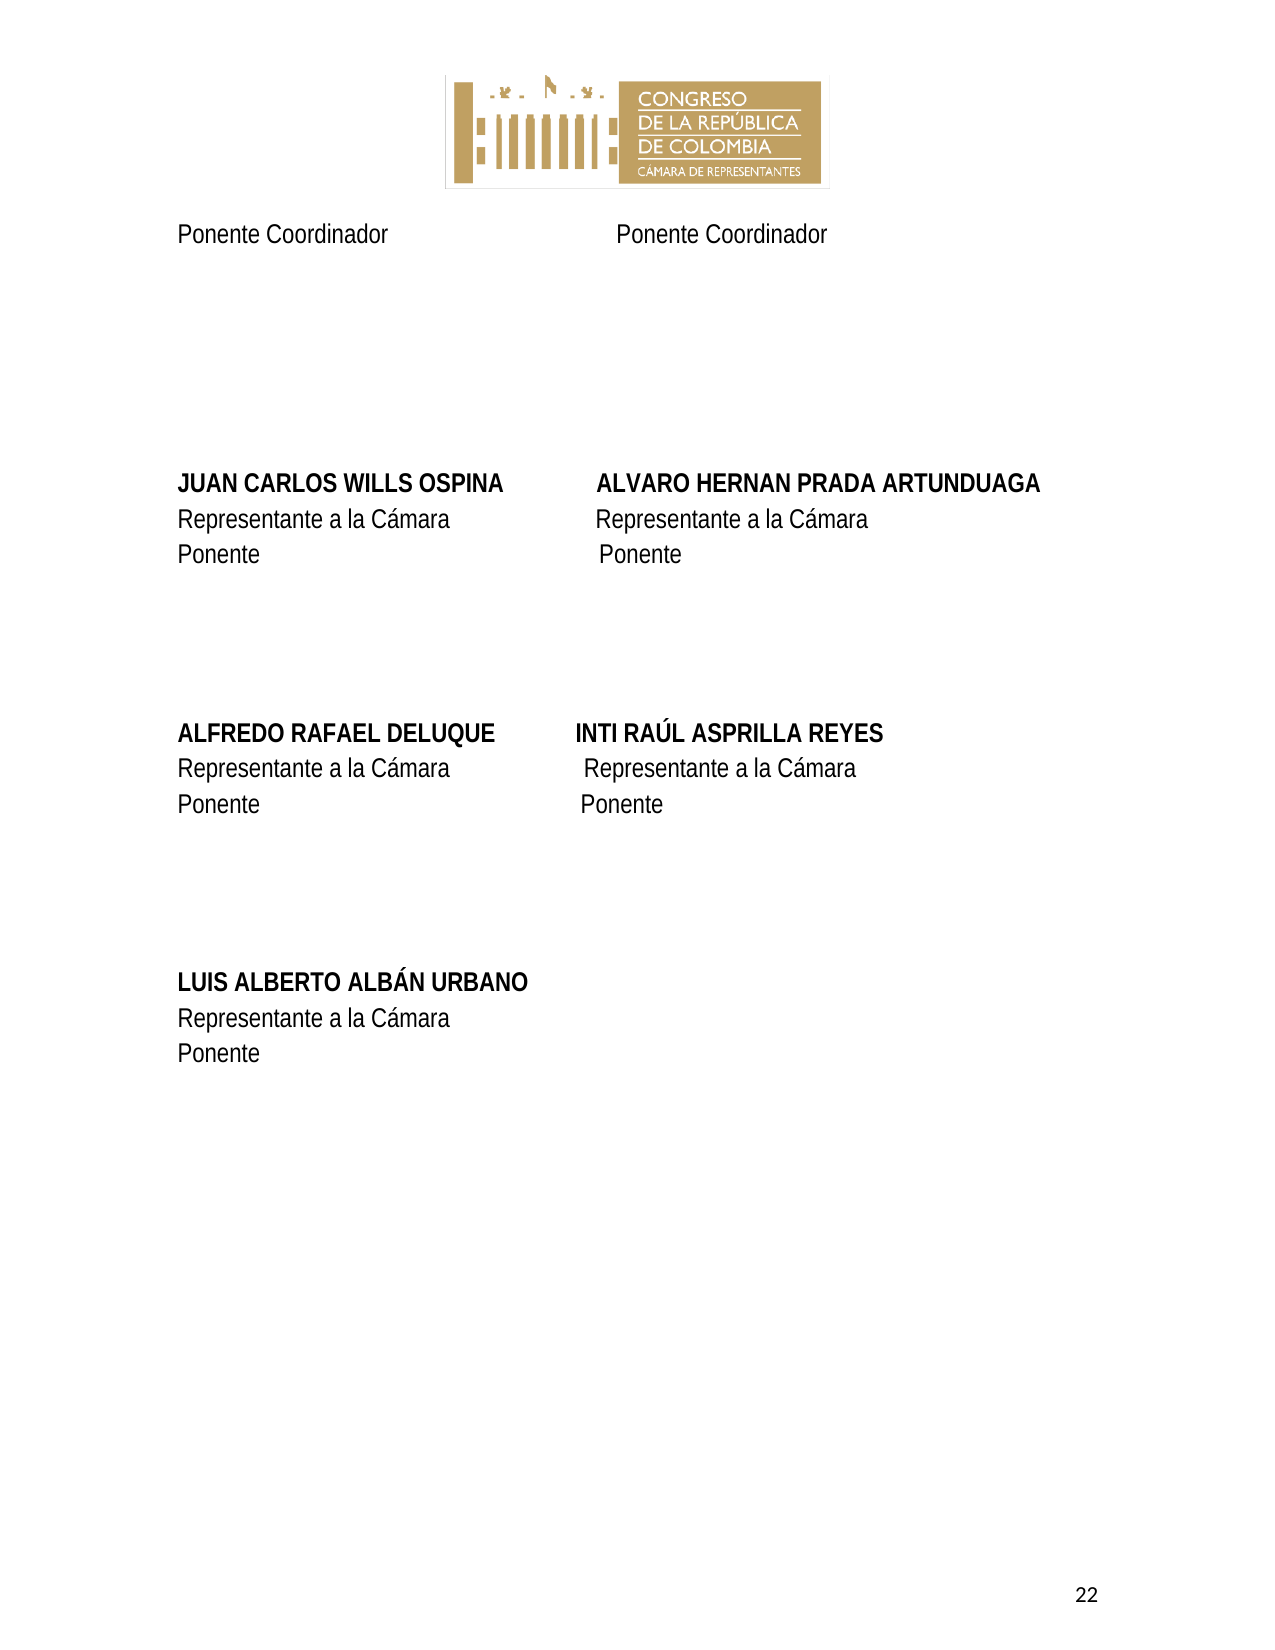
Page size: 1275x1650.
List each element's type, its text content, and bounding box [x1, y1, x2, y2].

text LUIS ALBERTO ALBÁN URBANO [177, 966, 1098, 997]
picture [445, 75, 830, 189]
text Ponente Coordinador Ponente Coordinador [177, 218, 1098, 249]
text ALFREDO RAFAEL DELUQUE INTI RAÚL ASPRILLA REYES [177, 717, 1098, 748]
text Ponente [177, 1037, 1098, 1068]
text Representante a la Cámara [177, 1002, 1098, 1033]
text Representante a la Cámara Representante a la Cámara [177, 503, 1098, 534]
text JUAN CARLOS WILLS OSPINA ALVARO HERNAN PRADA ARTUNDUAGA [177, 467, 1098, 498]
text Ponente Ponente [177, 539, 1098, 570]
text Representante a la Cámara Representante a la Cámara [177, 752, 1098, 783]
text Ponente Ponente [177, 788, 1098, 819]
